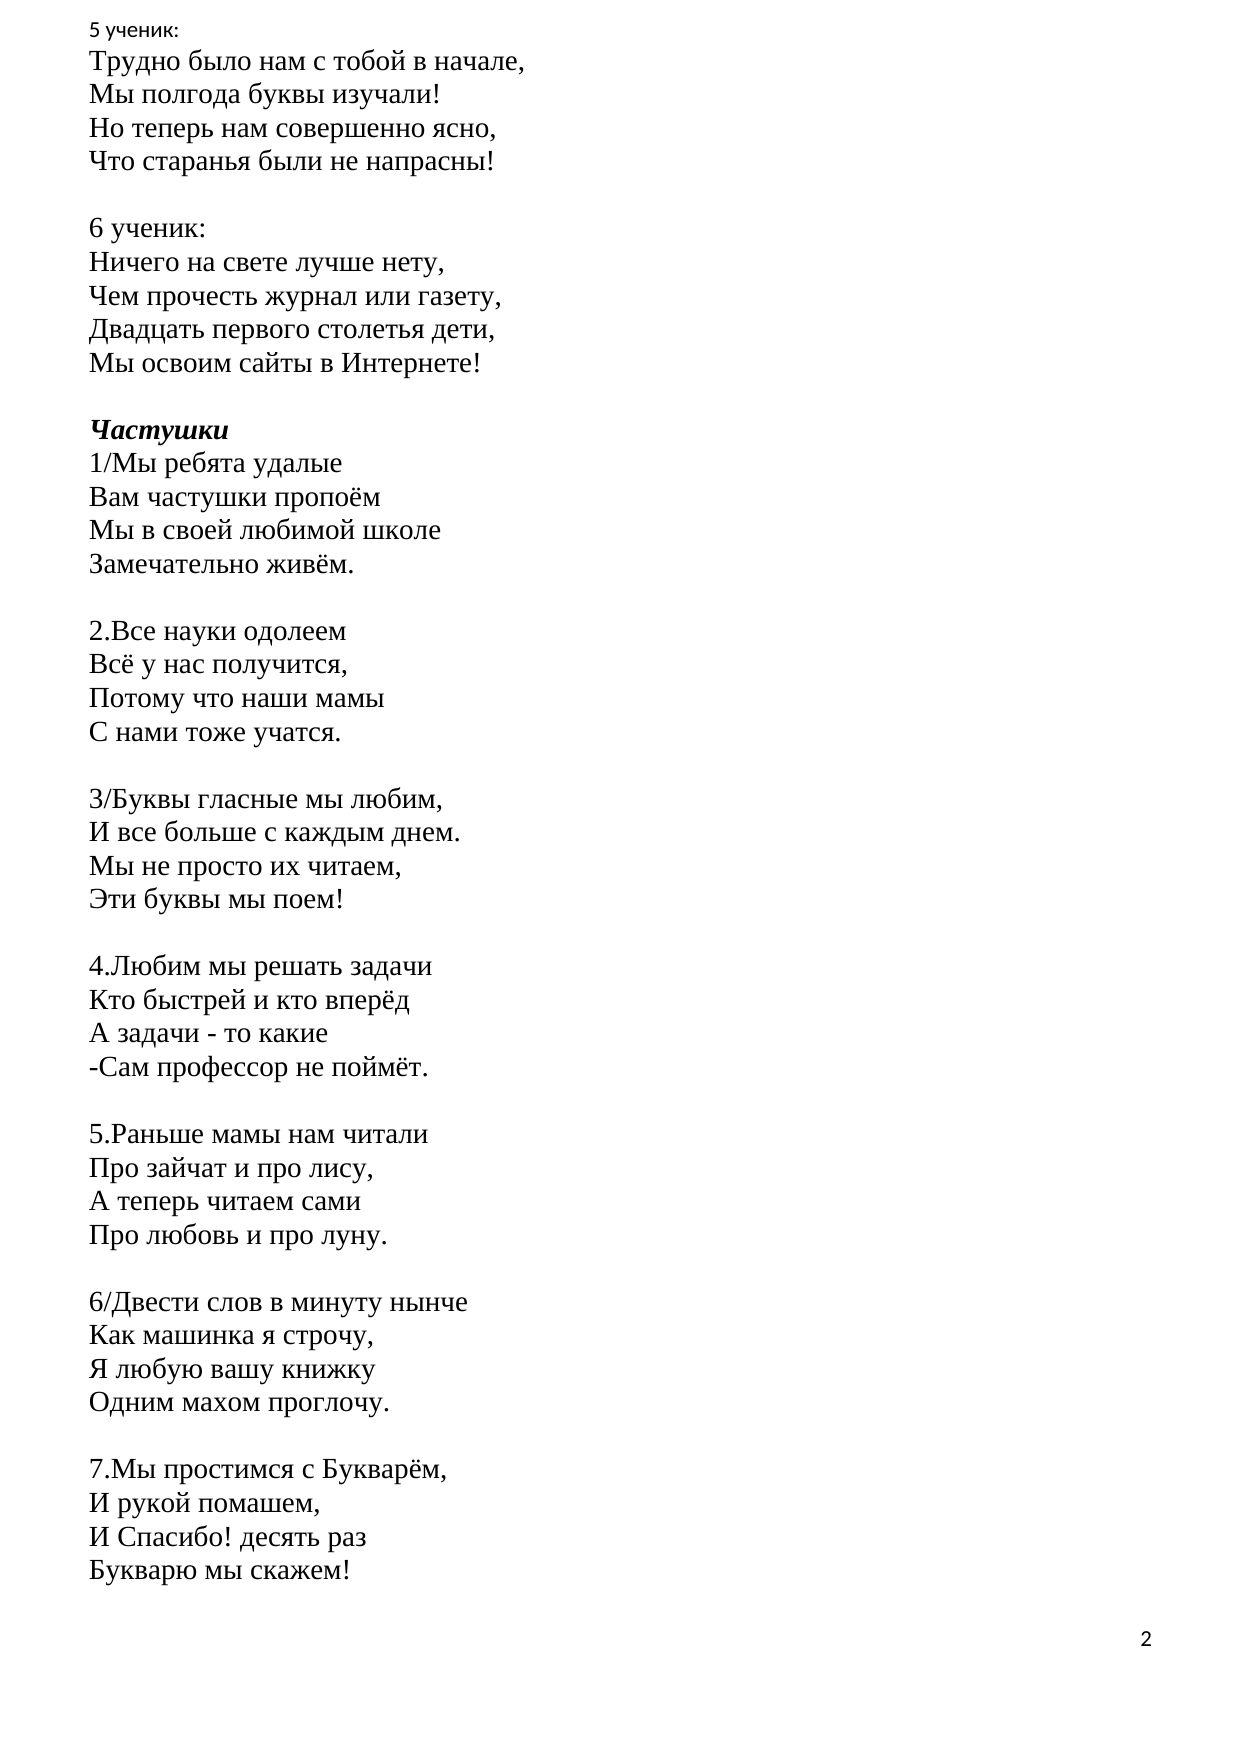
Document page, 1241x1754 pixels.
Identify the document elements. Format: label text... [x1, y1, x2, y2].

text 6/Двести слов в минуту нынче Как машинка я строчу, Я любую вашу книжку Одним махом проглочу. [89, 1250, 1152, 1418]
text 5 ученик: Трудно было нам с тобой в начале, Мы полгода буквы изучали! Но теперь нам совершенно ясно, Что старанья были не напрасны! [89, 15, 1152, 177]
text 4.Любим мы решать задачи Кто быстрей и кто вперёд А задачи - то какие -Сам профессор не поймёт. [89, 915, 1152, 1083]
text 7.Мы простимся с Букварём, И рукой помашем, И Спасибо! десять раз Букварю мы скажем! [89, 1418, 1152, 1586]
text Частушки [89, 412, 1152, 445]
text 6 ученик: Ничего на свете лучше нету, Чем прочесть журнал или газету, Двадцать первого столетья дети, Мы освоим сайты в Интернете! [89, 211, 1152, 378]
text 5.Раньше мамы нам читали Про зайчат и про лису, А теперь читаем сами Про любовь и про луну. [89, 1083, 1152, 1250]
text 1/Мы ребята удалые Вам частушки пропоём Мы в своей любимой школе Замечательно живём. 2.Все науки одолеем Всё у нас получится, Потому что наши мамы С нами тоже учатся. 3/Буквы гласные мы любим, И все больше с каждым днем. Мы не просто их читаем, Эти буквы мы поем! [89, 445, 1152, 915]
